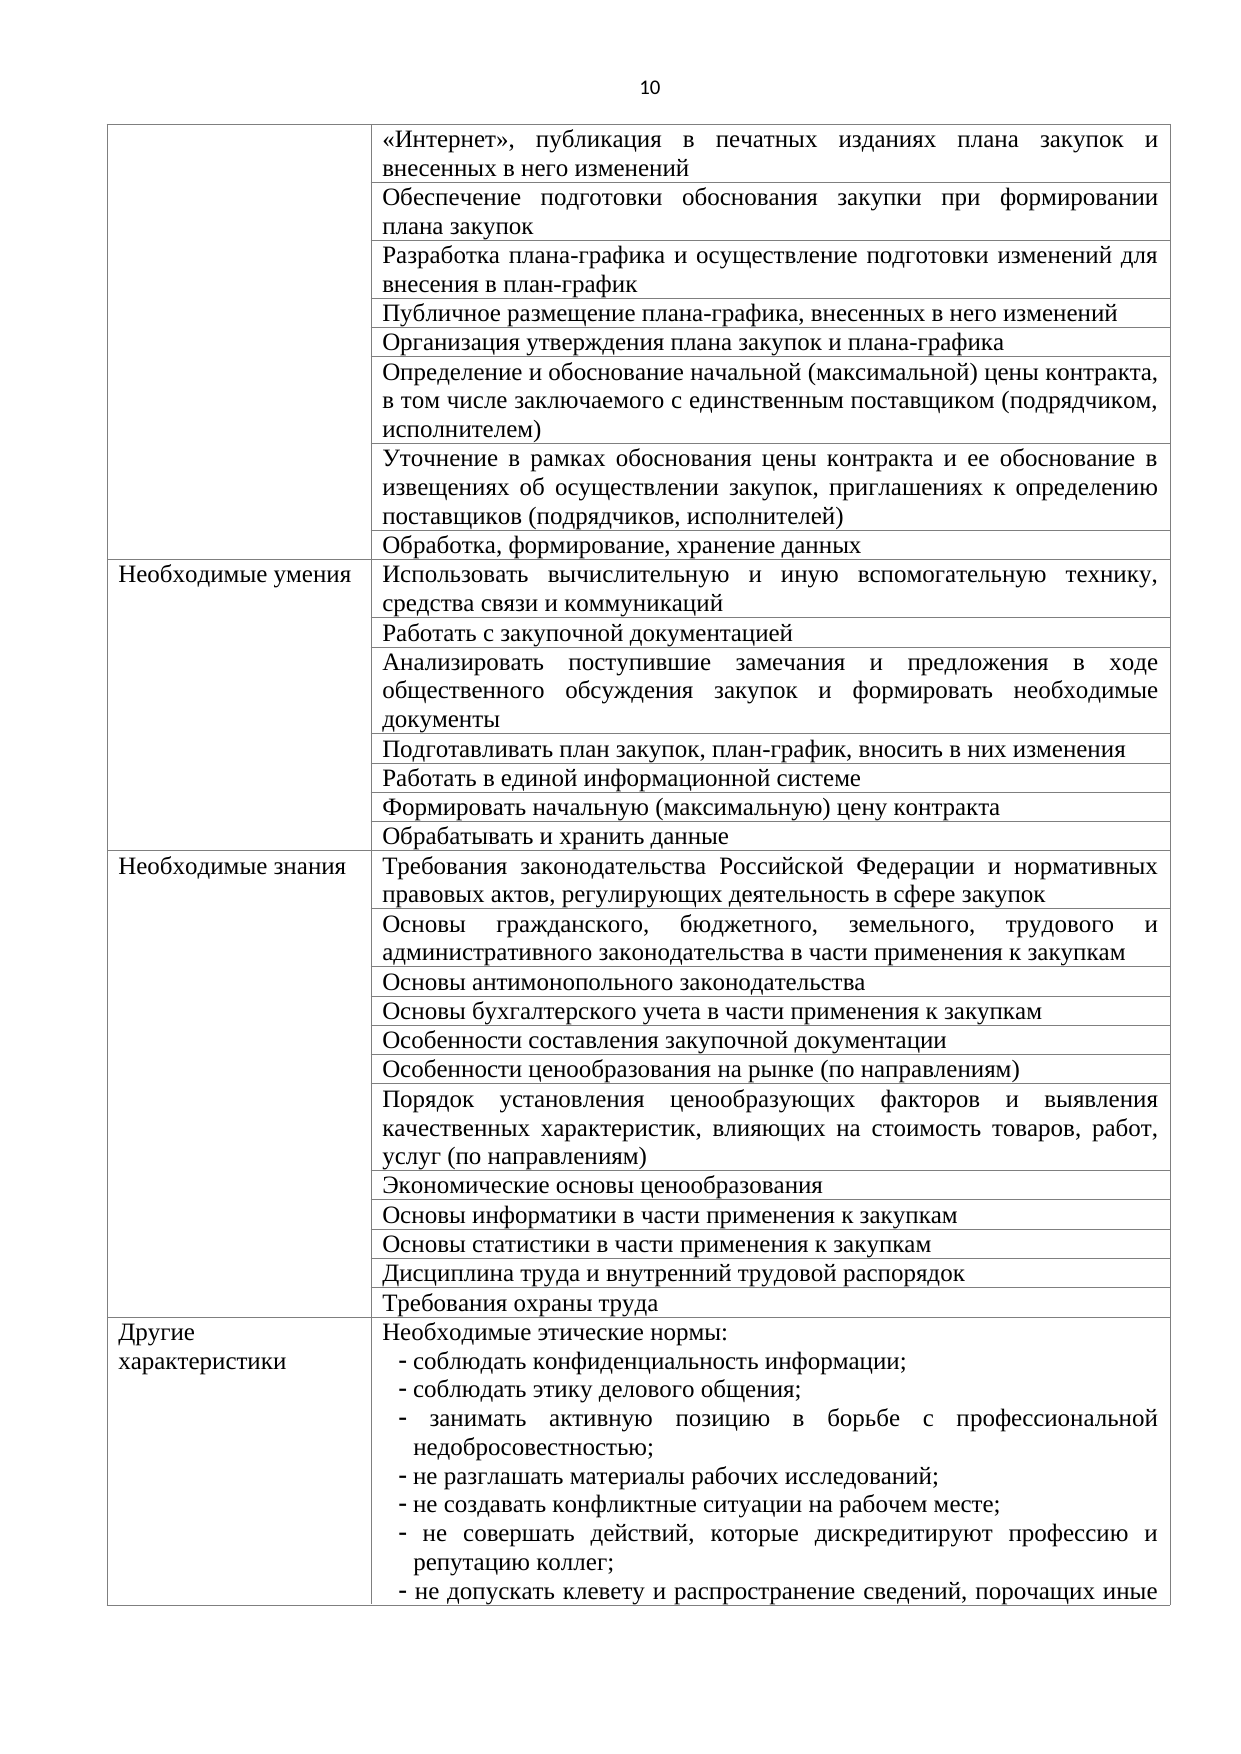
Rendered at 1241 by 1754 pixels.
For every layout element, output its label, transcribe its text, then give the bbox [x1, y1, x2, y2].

table_cell Требования законодательства Российской Федерации и нормативных правовых актов, регулирующих деятельность в сфере закупок [372, 851, 1170, 908]
table_cell Обработка, формирование, хранение данных [372, 531, 1170, 559]
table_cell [372, 125, 1170, 182]
table_cell Организация утверждения плана закупок и плана-графика [372, 328, 1170, 356]
table_cell Основы статистики в части применения к закупкам [372, 1230, 1170, 1258]
table_cell Работать с закупочной документацией [372, 618, 1170, 646]
table_cell Требования охраны труда [372, 1288, 1170, 1316]
table_cell Основы антимонопольного законодательства [372, 967, 1170, 996]
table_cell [372, 1318, 1170, 1604]
table_cell Работать в единой информационной системе [372, 764, 1170, 792]
table_cell Определение и обоснование начальной (максимальной) цены контракта, в том числе заключаемого с единственным поставщиком (подрядчиком, исполнителем) [372, 357, 1170, 443]
table_cell Уточнение в рамках обоснования цены контракта и ее обоснование в извещениях об осуществлении закупок, приглашениях к определению поставщиков (подрядчиков, исполнителей) [372, 444, 1170, 530]
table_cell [108, 1318, 371, 1604]
table_cell Анализировать поступившие замечания и предложения в ходе общественного обсуждения закупок и формировать необходимые документы [372, 648, 1170, 733]
table_cell Подготавливать план закупок, план-график, вносить в них изменения [372, 734, 1170, 762]
table_cell Экономические основы ценообразования [372, 1171, 1170, 1199]
table_cell Разработка плана-графика и осуществление подготовки изменений для внесения в план-график [372, 241, 1170, 298]
table_cell Порядок установления ценообразующих факторов и выявления качественных характеристик, влияющих на стоимость товаров, работ, услуг (по направлениям) [372, 1084, 1170, 1170]
table_cell Использовать вычислительную и иную вспомогательную технику, средства связи и коммуникаций [372, 560, 1170, 617]
table_cell Публичное размещение плана-графика, внесенных в него изменений [372, 299, 1170, 327]
table_cell Основы гражданского, бюджетного, земельного, трудового и административного законодательства в части применения к закупкам [372, 909, 1170, 966]
table_cell Дисциплина труда и внутренний трудовой распорядок [372, 1259, 1170, 1287]
table_cell Необходимые знания [108, 851, 371, 1316]
table_cell Формировать начальную (максимальную) цену контракта [372, 793, 1170, 821]
table_cell Необходимые умения [108, 560, 371, 850]
table_cell Основы бухгалтерского учета в части применения к закупкам [372, 997, 1170, 1025]
table_cell Особенности ценообразования на рынке (по направлениям) [372, 1055, 1170, 1083]
table_cell Обеспечение подготовки обоснования закупки при формировании плана закупок [372, 183, 1170, 240]
table_cell Основы информатики в части применения к закупкам [372, 1200, 1170, 1229]
table_cell Обрабатывать и хранить данные [372, 822, 1170, 850]
table_cell Особенности составления закупочной документации [372, 1026, 1170, 1054]
